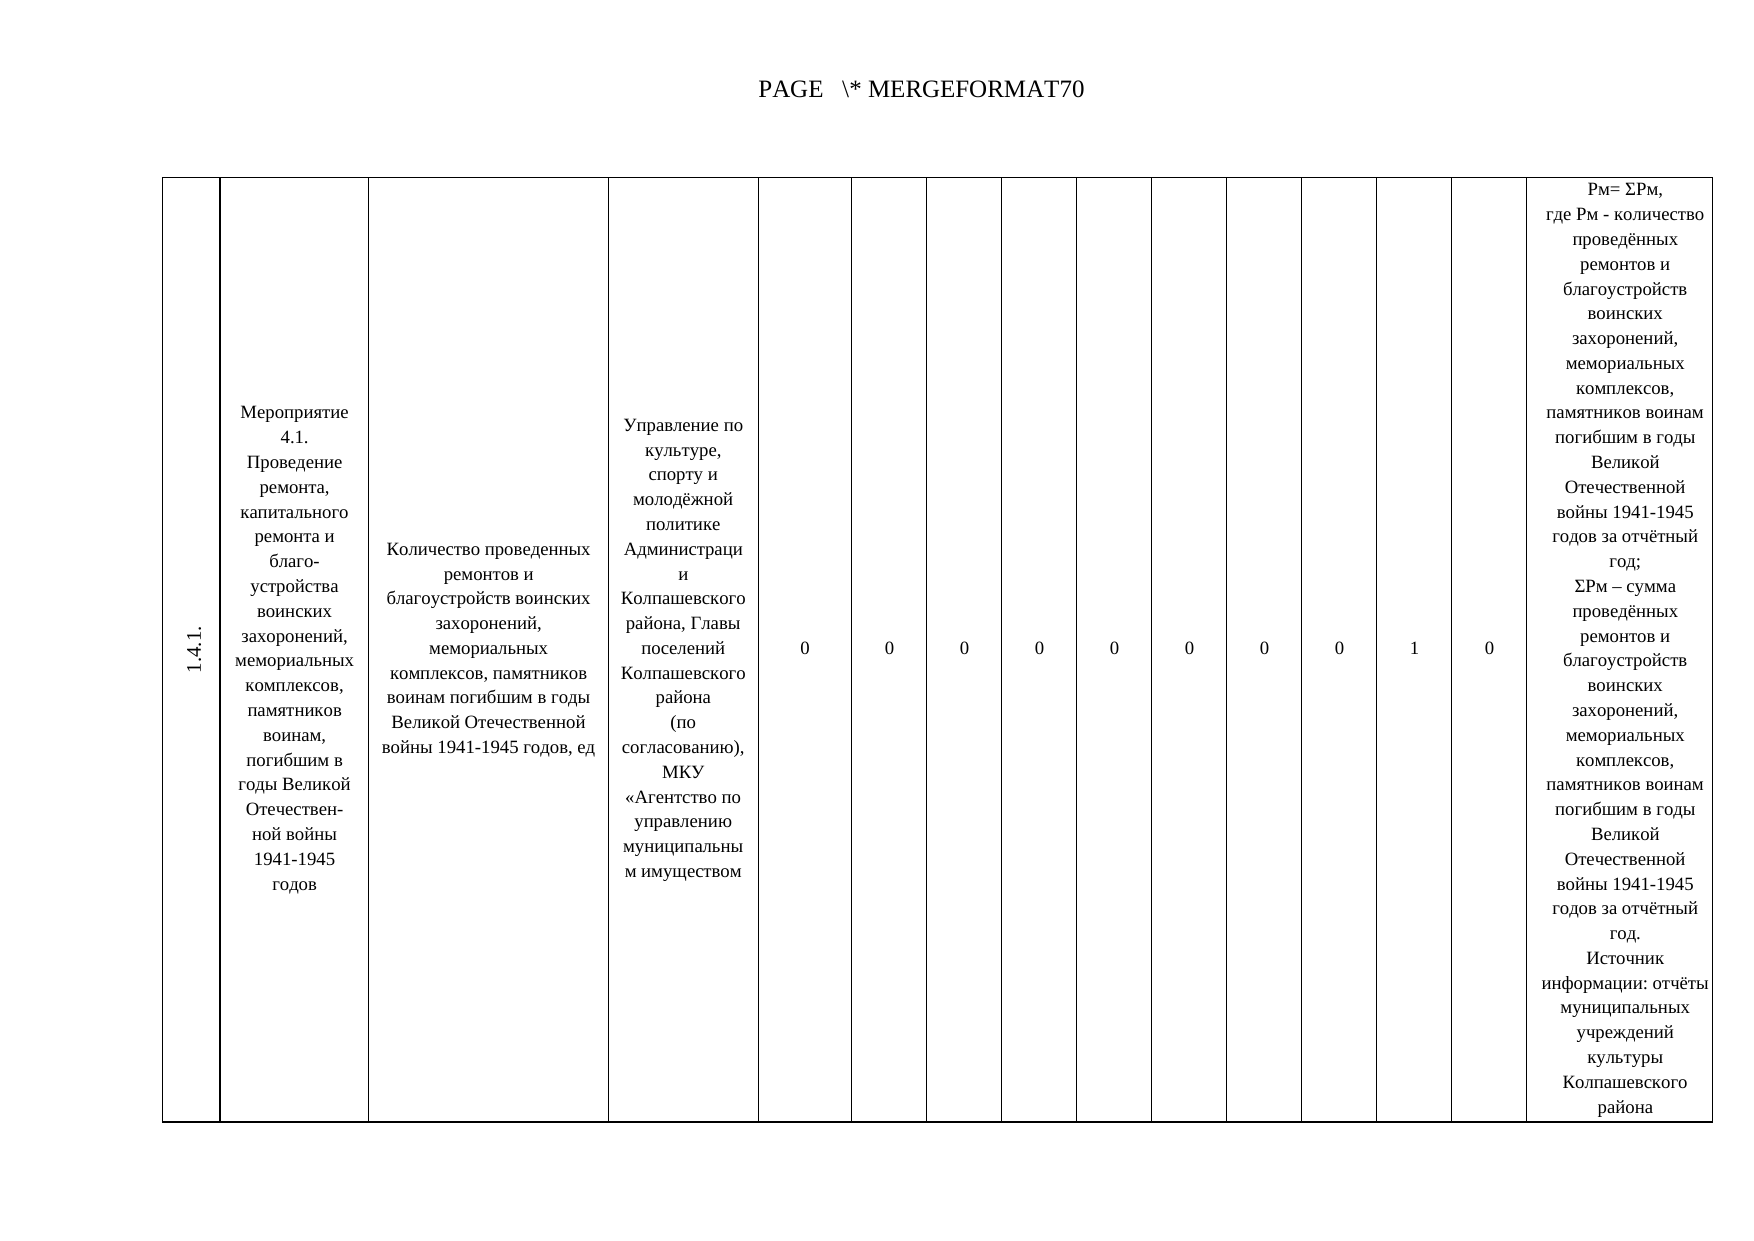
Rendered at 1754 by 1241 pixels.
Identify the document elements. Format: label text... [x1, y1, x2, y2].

table_cell 0 [1152, 178, 1226, 1121]
table_cell 1.4.1. [163, 178, 219, 1121]
table_cell 0 [1227, 178, 1301, 1121]
table_cell Рм= ΣРм, где Рм - количество проведённых ремонтов и благоустройств воинских захоронений, мемориальных комплексов, памятников воинам погибшим в годы Великой Отечественной войны 1941-1945 годов за отчётный год; ΣРм – сумма проведённых ремонтов и благоустройств воинских захоронений, мемориальных комплексов, памятников воинам погибшим в годы Великой Отечественной войны 1941-1945 годов за отчётный год. Источник информации: отчёты муниципальных учреждений культуры Колпашевского района [1527, 178, 1712, 1121]
table_cell 0 [927, 178, 1001, 1121]
table_cell 0 [1002, 178, 1076, 1121]
table_cell 0 [1077, 178, 1151, 1121]
table_cell Количество проведенных ремонтов и благоустройств воинских захоронений, мемориальных комплексов, памятников воинам погибшим в годы Великой Отечественной войны 1941-1945 годов, ед [369, 178, 608, 1121]
table_cell 0 [1452, 178, 1526, 1121]
table_cell 0 [759, 178, 851, 1121]
table_cell Управление по культуре, спорту и молодёжной политике Администрации Колпашевского района, Главы поселений Колпашевского района (по согласованию), МКУ «Агентство по управлению муниципальным имуществом [609, 178, 758, 1121]
table_cell 1 [1377, 178, 1451, 1121]
table_cell 0 [1302, 178, 1376, 1121]
table_cell 0 [852, 178, 926, 1121]
table_cell Мероприятие 4.1. Проведение ремонта, капитального ремонта и благо-устройства воинских захоронений, мемориальных комплексов, памятников воинам, погибшим в годы Великой Отечествен-ной войны 1941-1945 годов [221, 178, 368, 1121]
